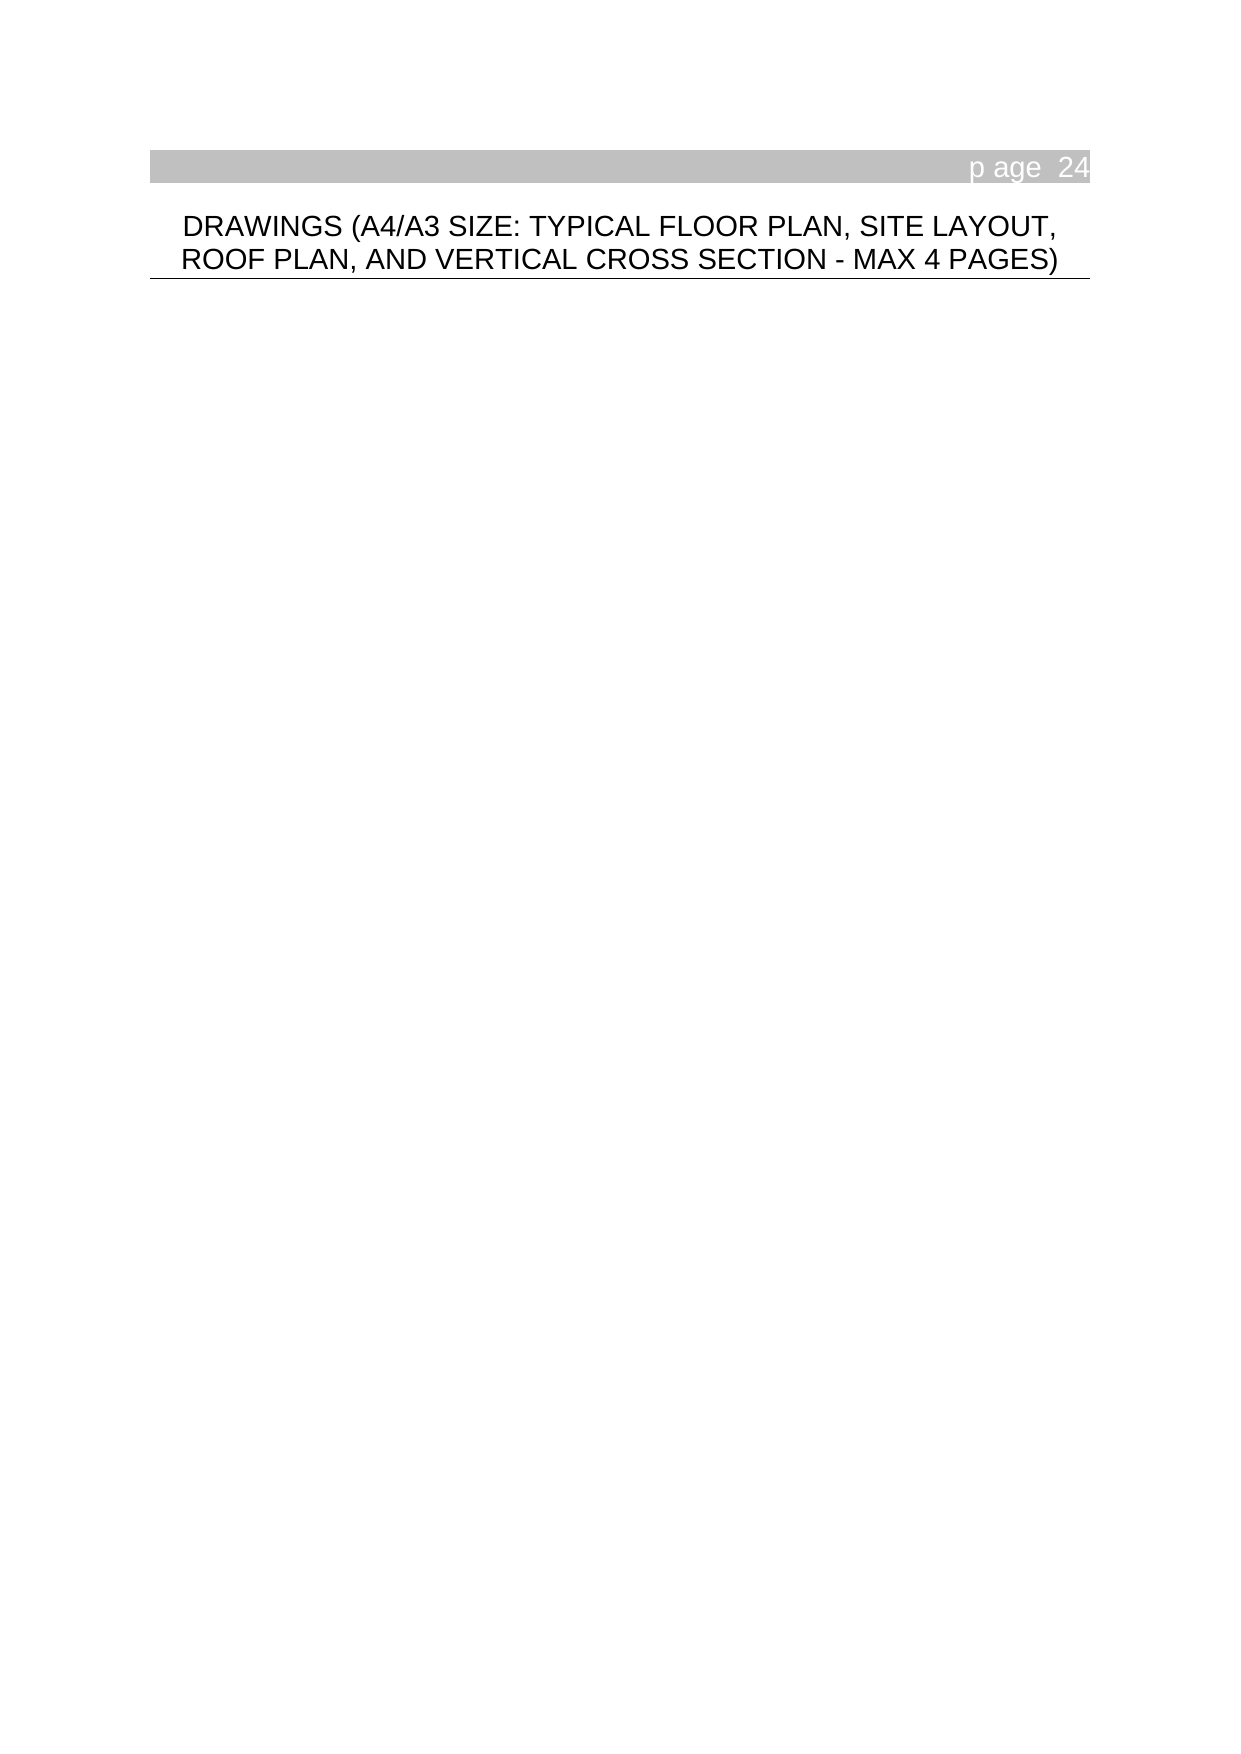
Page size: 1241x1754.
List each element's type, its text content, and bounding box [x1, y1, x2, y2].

text p age 24 [150, 150, 1090, 183]
text Drawings (A4/A3 size: typical floor plan, site layout, roof plan, and vertical cross section - max 4 pages) [150, 208, 1090, 278]
